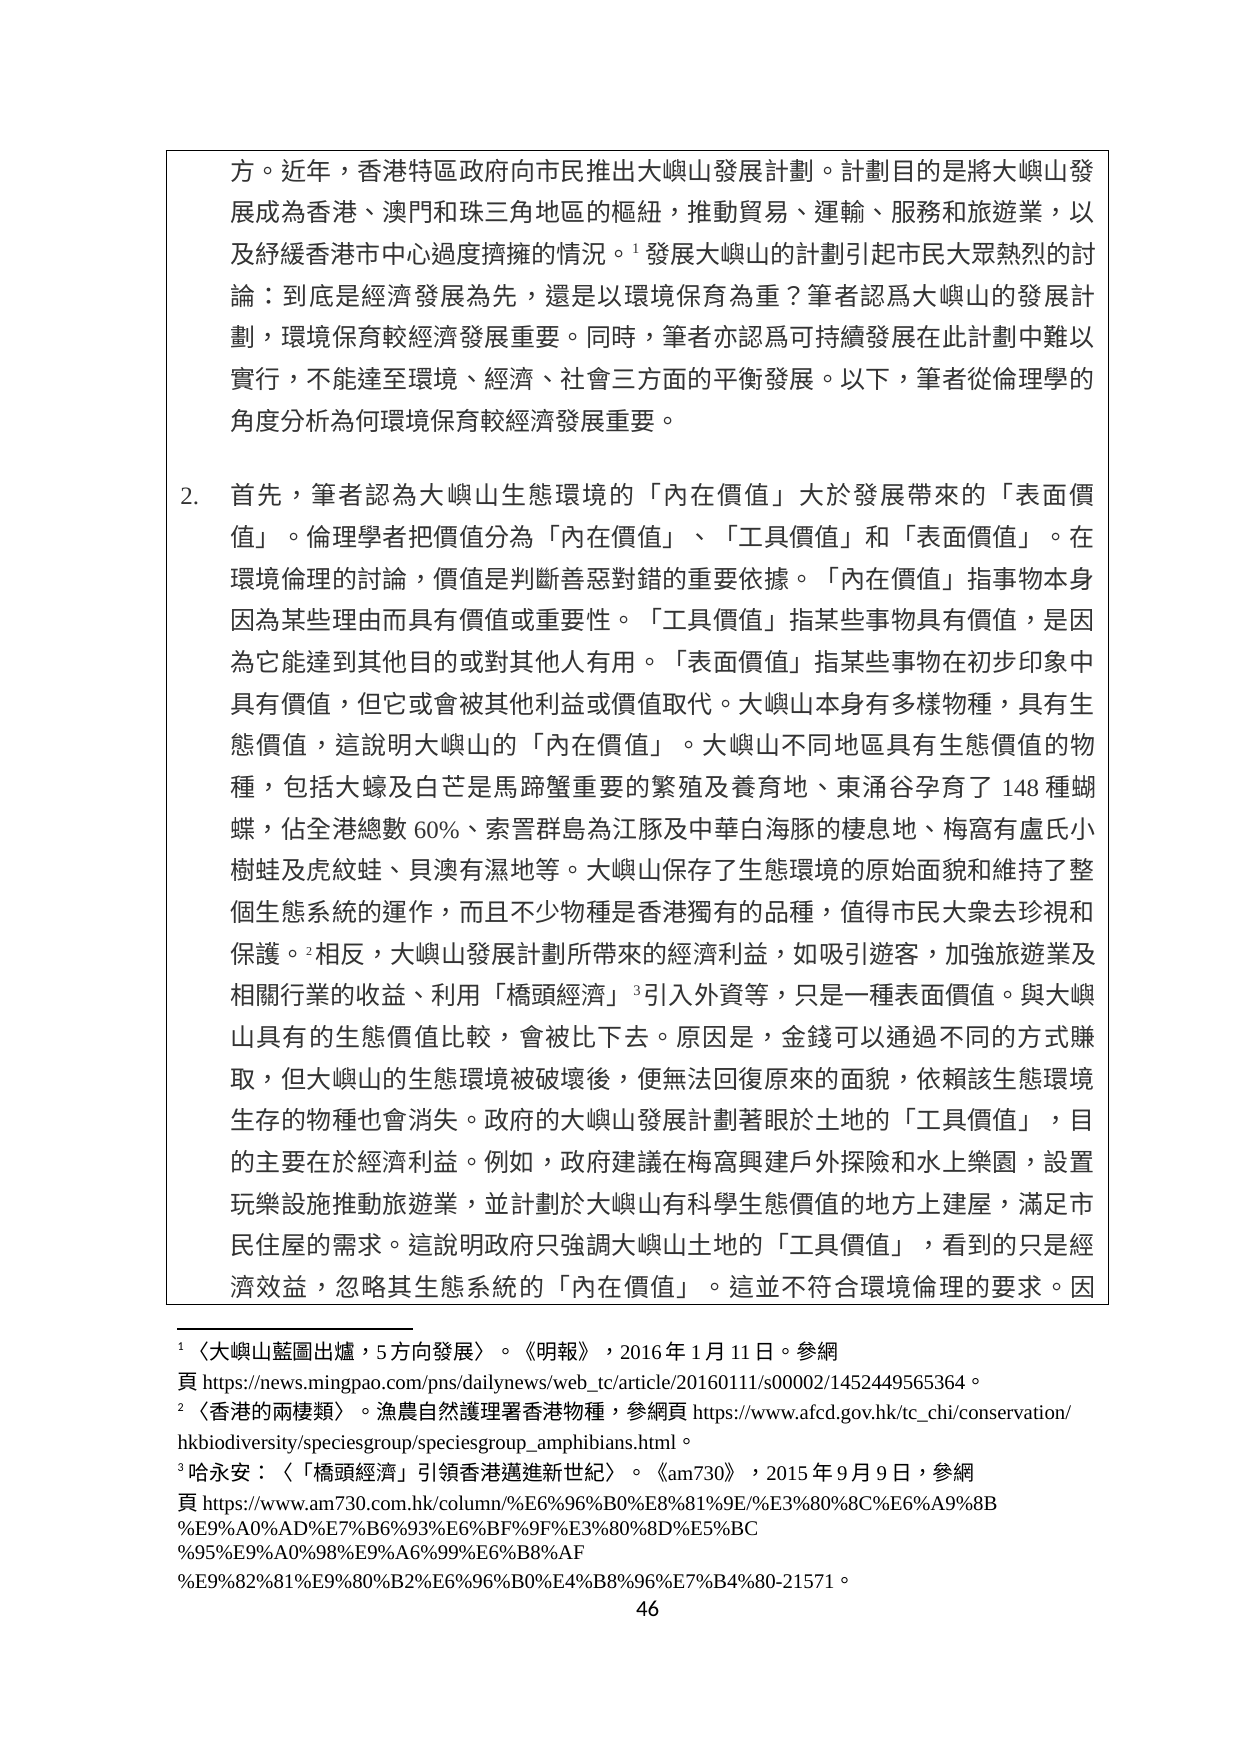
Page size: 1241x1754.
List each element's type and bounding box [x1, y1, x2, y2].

table_header [167, 151, 1108, 1304]
